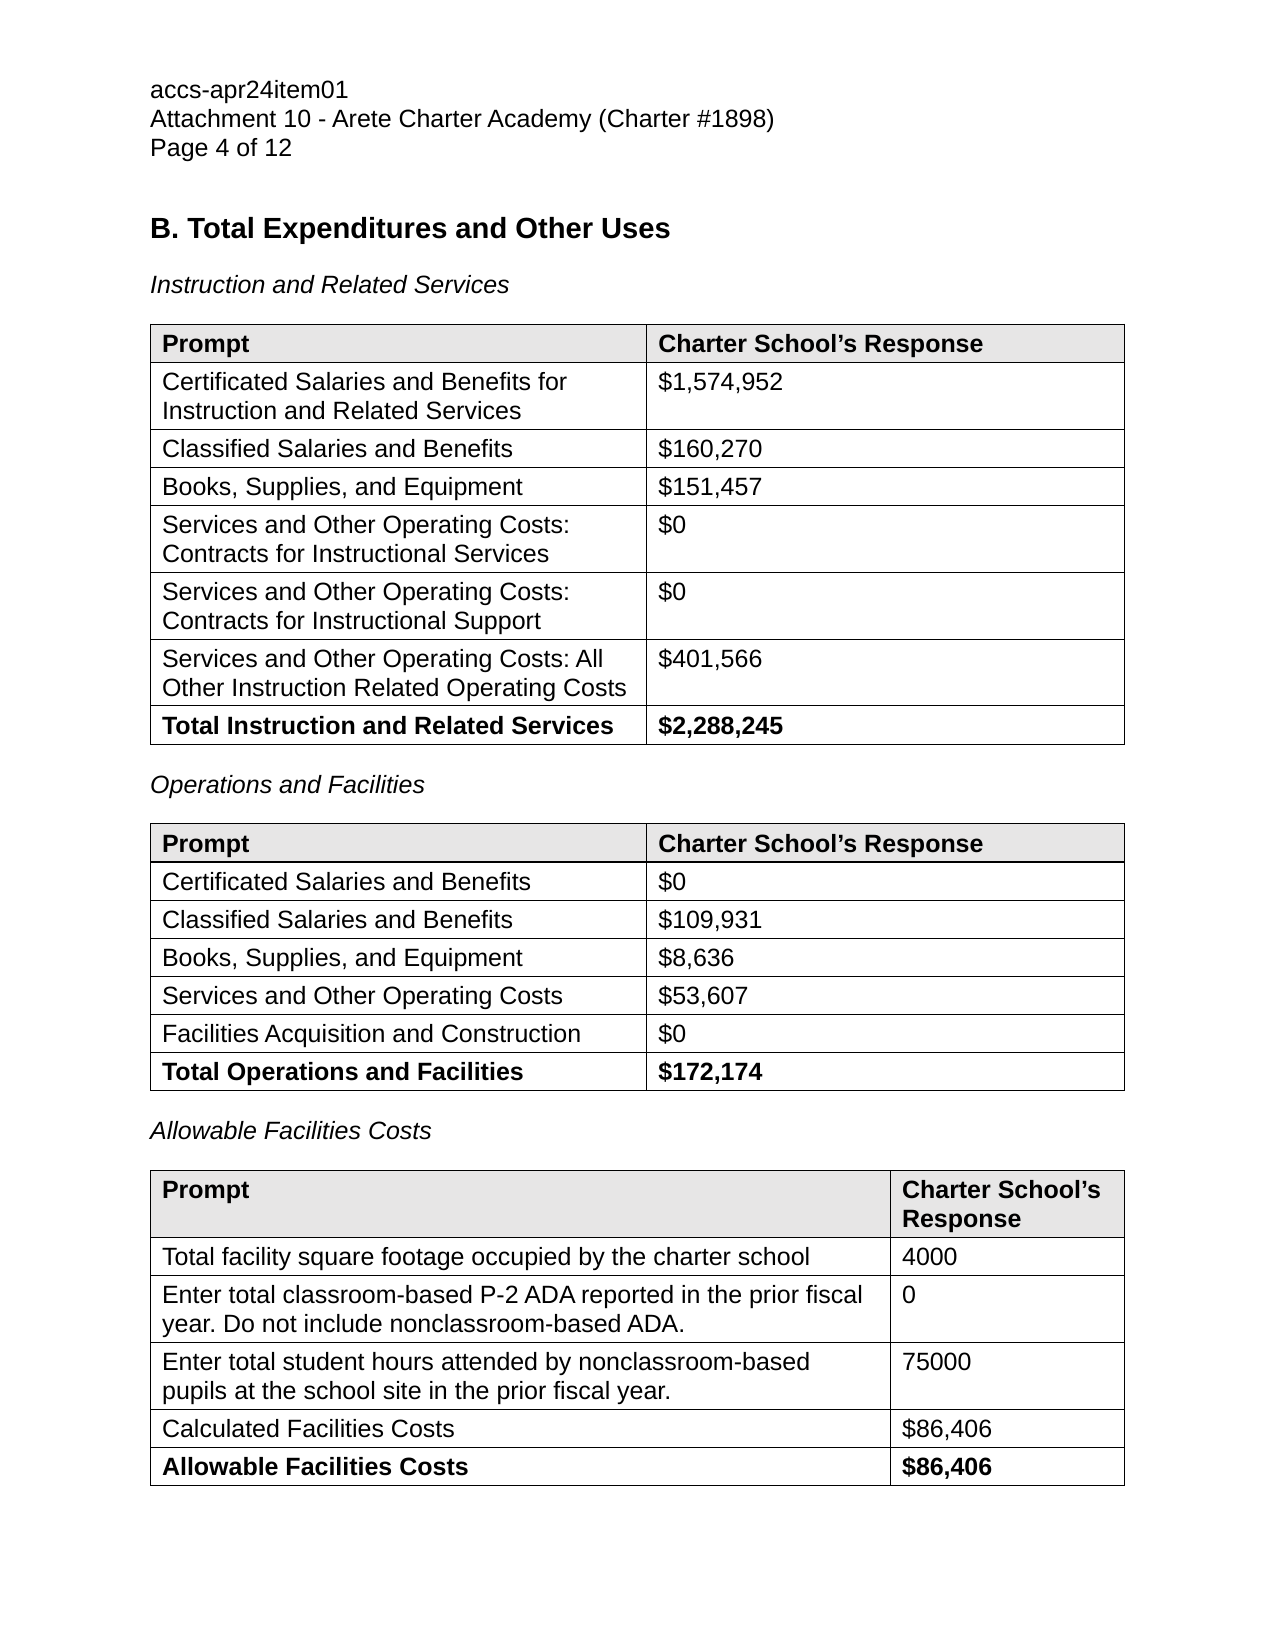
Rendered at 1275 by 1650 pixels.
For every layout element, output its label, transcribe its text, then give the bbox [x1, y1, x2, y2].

table_cell $86,406 [891, 1448, 1124, 1485]
table_cell Classified Salaries and Benefits [151, 430, 646, 467]
table_header Charter School’s Response [647, 824, 1124, 861]
table_cell Classified Salaries and Benefits [151, 901, 646, 938]
table_cell 0 [891, 1276, 1124, 1342]
table_header Charter School’s Response [647, 325, 1124, 362]
table_cell $172,174 [647, 1053, 1124, 1090]
table_cell $109,931 [647, 901, 1124, 938]
table_cell Services and Other Operating Costs: All Other Instruction Related Operating Costs [151, 640, 646, 705]
table_cell Books, Supplies, and Equipment [151, 939, 646, 976]
table_cell Enter total student hours attended by nonclassroom-based pupils at the school site in the prior fiscal year. [151, 1343, 890, 1409]
subtitle B. Total Expenditures and Other Uses [150, 211, 1125, 245]
table_cell $8,636 [647, 939, 1124, 976]
table_cell $2,288,245 [647, 706, 1124, 743]
table_cell $401,566 [647, 640, 1124, 705]
table_cell Books, Supplies, and Equipment [151, 468, 646, 505]
table_cell $0 [647, 1015, 1124, 1052]
table_cell $1,574,952 [647, 363, 1124, 428]
table_cell Certificated Salaries and Benefits [151, 863, 646, 899]
table_cell Facilities Acquisition and Construction [151, 1015, 646, 1052]
table_cell Enter total classroom-based P-2 ADA reported in the prior fiscal year. Do not include nonclassroom-based ADA. [151, 1276, 890, 1342]
table_header Prompt [151, 1171, 890, 1237]
table_cell Total Operations and Facilities [151, 1053, 646, 1090]
table_header Prompt [151, 824, 646, 861]
table_cell $160,270 [647, 430, 1124, 467]
text Operations and Facilities [150, 769, 1125, 798]
table_cell $86,406 [891, 1410, 1124, 1447]
table_cell $53,607 [647, 977, 1124, 1014]
table_cell Calculated Facilities Costs [151, 1410, 890, 1447]
table_header Prompt [151, 325, 646, 362]
table_cell $0 [647, 506, 1124, 572]
table_header Charter School’s Response [891, 1171, 1124, 1237]
table_cell Services and Other Operating Costs: Contracts for Instructional Services [151, 506, 646, 572]
table_cell Services and Other Operating Costs: Contracts for Instructional Support [151, 573, 646, 638]
table_cell Total Instruction and Related Services [151, 706, 646, 743]
table_cell Allowable Facilities Costs [151, 1448, 890, 1485]
table_cell $0 [647, 573, 1124, 638]
table_cell $151,457 [647, 468, 1124, 505]
table_cell Services and Other Operating Costs [151, 977, 646, 1014]
table_cell Total facility square footage occupied by the charter school [151, 1238, 890, 1275]
text Allowable Facilities Costs [150, 1116, 1125, 1145]
table_cell $0 [647, 863, 1124, 899]
table_cell Certificated Salaries and Benefits for Instruction and Related Services [151, 363, 646, 428]
table_cell 75000 [891, 1343, 1124, 1409]
text Instruction and Related Services [150, 270, 1125, 298]
table_cell 4000 [891, 1238, 1124, 1275]
